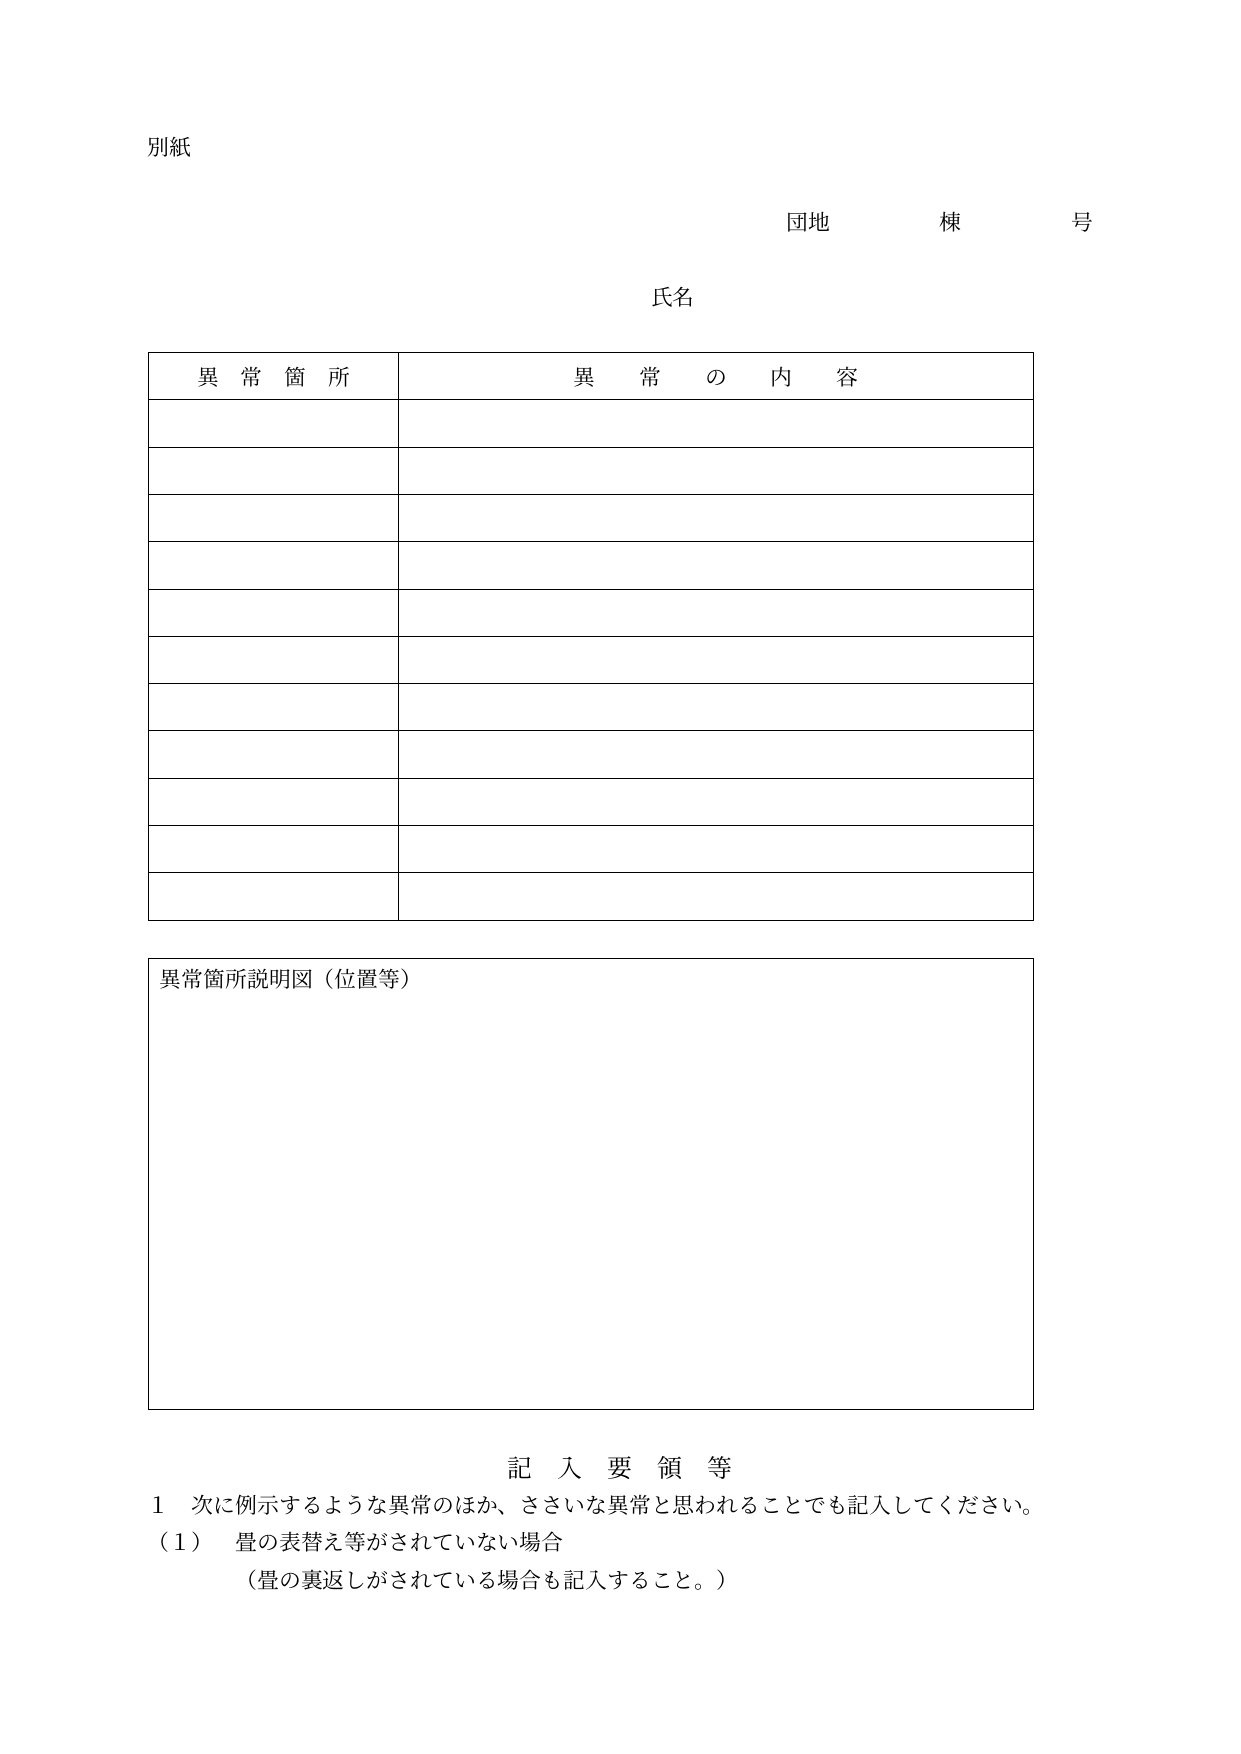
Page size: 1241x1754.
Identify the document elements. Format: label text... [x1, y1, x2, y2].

text （畳の裏返しがされている場合も記入すること。） [213, 1560, 1092, 1598]
table_cell [149, 400, 398, 447]
table_cell [149, 779, 398, 825]
text 別紙 [148, 127, 1092, 164]
table_cell [399, 779, 1033, 825]
table_cell [399, 400, 1033, 447]
table_cell [149, 542, 398, 588]
table_cell [399, 495, 1033, 541]
table_cell [149, 637, 398, 683]
text 記 入 要 領 等 [148, 1448, 1092, 1485]
table_cell [149, 495, 398, 541]
table_header 異常箇所説明図（位置等） [149, 959, 1033, 1409]
table_cell [399, 637, 1033, 683]
text 団地 棟 号 [148, 202, 1092, 239]
table_cell [149, 590, 398, 636]
text 氏名 [148, 277, 1092, 314]
table_cell [399, 731, 1033, 778]
table_cell [149, 448, 398, 494]
table_cell [399, 873, 1033, 919]
table_header 異 常 箇 所 [149, 353, 398, 399]
table_cell [399, 684, 1033, 730]
table_cell [399, 826, 1033, 872]
table_cell [399, 448, 1033, 494]
table_cell [399, 590, 1033, 636]
text （１） 畳の表替え等がされていない場合 [148, 1523, 1092, 1560]
table_cell [149, 873, 398, 919]
table_cell [149, 731, 398, 778]
table_cell [399, 542, 1033, 588]
table_cell [149, 684, 398, 730]
table_cell [149, 826, 398, 872]
table_header 異 常 の 内 容 [399, 353, 1033, 399]
text １ 次に例示するような異常のほか、ささいな異常と思われることでも記入してください。 [148, 1485, 1092, 1523]
